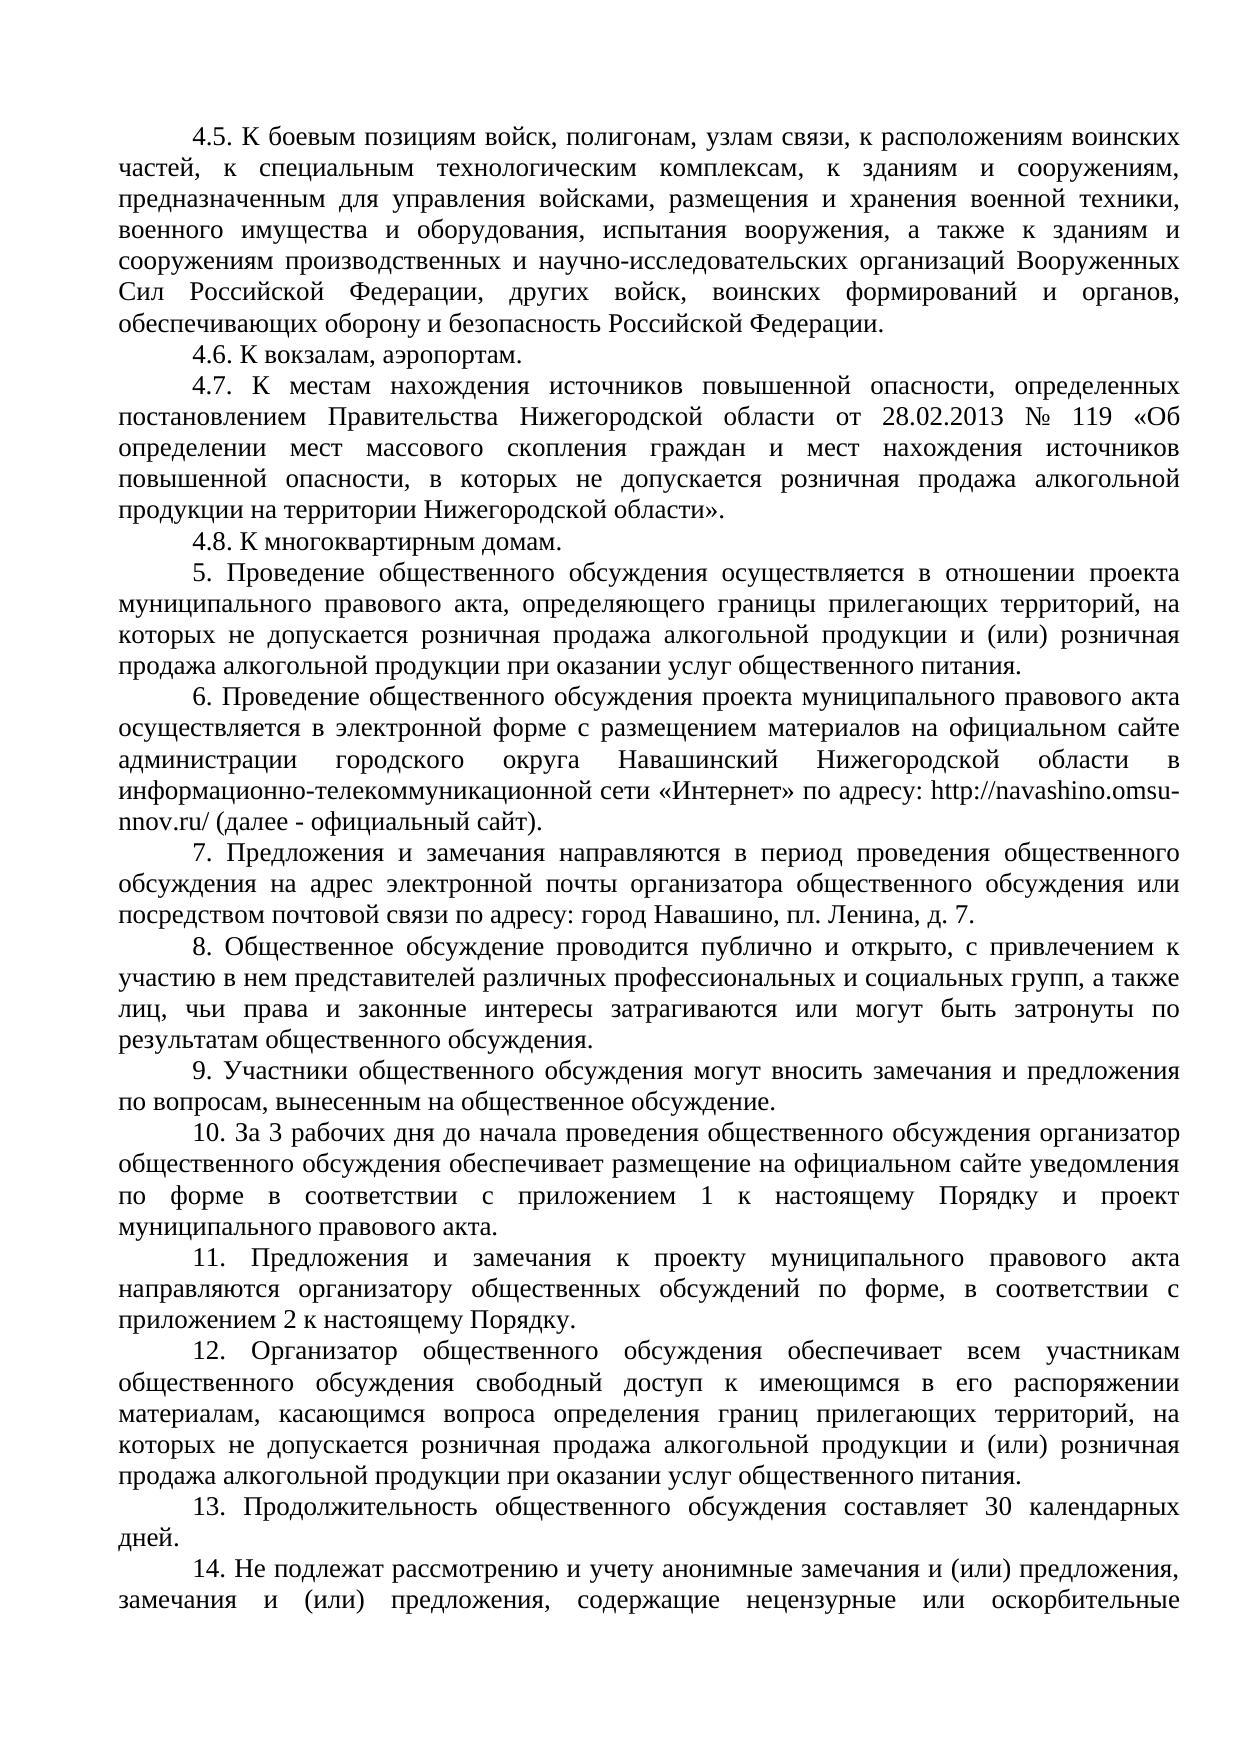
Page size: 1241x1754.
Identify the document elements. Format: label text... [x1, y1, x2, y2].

text 6. Проведение общественного обсуждения проекта муниципального правового акта осуществляется в электронной форме с размещением материалов на официальном сайте администрации городского округа Навашинский Нижегородской области в информационно-телекоммуникационной сети «Интернет» по адресу: http://navashino.omsu-nnov.ru/ (далее - официальный сайт). [118, 680, 1181, 836]
text 11. Предложения и замечания к проекту муниципального правового акта направляются организатору общественных обсуждений по форме, в соответствии с приложением 2 к настоящему Порядку. [118, 1241, 1181, 1334]
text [118, 1552, 1181, 1615]
text 4.8. К многоквартирным домам. [118, 525, 1181, 556]
text 10. За 3 рабочих дня до начала проведения общественного обсуждения организатор общественного обсуждения обеспечивает размещение на официальном сайте уведомления по форме в соответствии с приложением 1 к настоящему Порядку и проект муниципального правового акта. [118, 1116, 1181, 1241]
text 7. Предложения и замечания направляются в период проведения общественного обсуждения на адрес электронной почты организатора общественного обсуждения или посредством почтовой связи по адресу: город Навашино, пл. Ленина, д. 7. [118, 836, 1181, 929]
text 9. Участники общественного обсуждения могут вносить замечания и предложения по вопросам, вынесенным на общественное обсуждение. [118, 1054, 1181, 1116]
text 5. Проведение общественного обсуждения осуществляется в отношении проекта муниципального правового акта, определяющего границы прилегающих территорий, на которых не допускается розничная продажа алкогольной продукции и (или) розничная продажа алкогольной продукции при оказании услуг общественного питания. [118, 556, 1181, 680]
text 12. Организатор общественного обсуждения обеспечивает всем участникам общественного обсуждения свободный доступ к имеющимся в его распоряжении материалам, касающимся вопроса определения границ прилегающих территорий, на которых не допускается розничная продажа алкогольной продукции и (или) розничная продажа алкогольной продукции при оказании услуг общественного питания. [118, 1334, 1181, 1490]
text 4.6. К вокзалам, аэропортам. [118, 338, 1181, 369]
text 8. Общественное обсуждение проводится публично и открыто, с привлечением к участию в нем представителей различных профессиональных и социальных групп, а также лиц, чьи права и законные интересы затрагиваются или могут быть затронуты по результатам общественного обсуждения. [118, 929, 1181, 1054]
text 13. Продолжительность общественного обсуждения составляет 30 календарных дней. [118, 1490, 1181, 1552]
text 4.5. К боевым позициям войск, полигонам, узлам связи, к расположениям воинских частей, к специальным технологическим комплексам, к зданиям и сооружениям, предназначенным для управления войсками, размещения и хранения военной техники, военного имущества и оборудования, испытания вооружения, а также к зданиям и сооружениям производственных и научно-исследовательских организаций Вооруженных Сил Российской Федерации, других войск, воинских формирований и органов, обеспечивающих оборону и безопасность Российской Федерации. [118, 120, 1181, 338]
text 4.7. К местам нахождения источников повышенной опасности, определенных постановлением Правительства Нижегородской области от 28.02.2013 № 119 «Об определении мест массового скопления граждан и мест нахождения источников повышенной опасности, в которых не допускается розничная продажа алкогольной продукции на территории Нижегородской области». [118, 369, 1181, 525]
